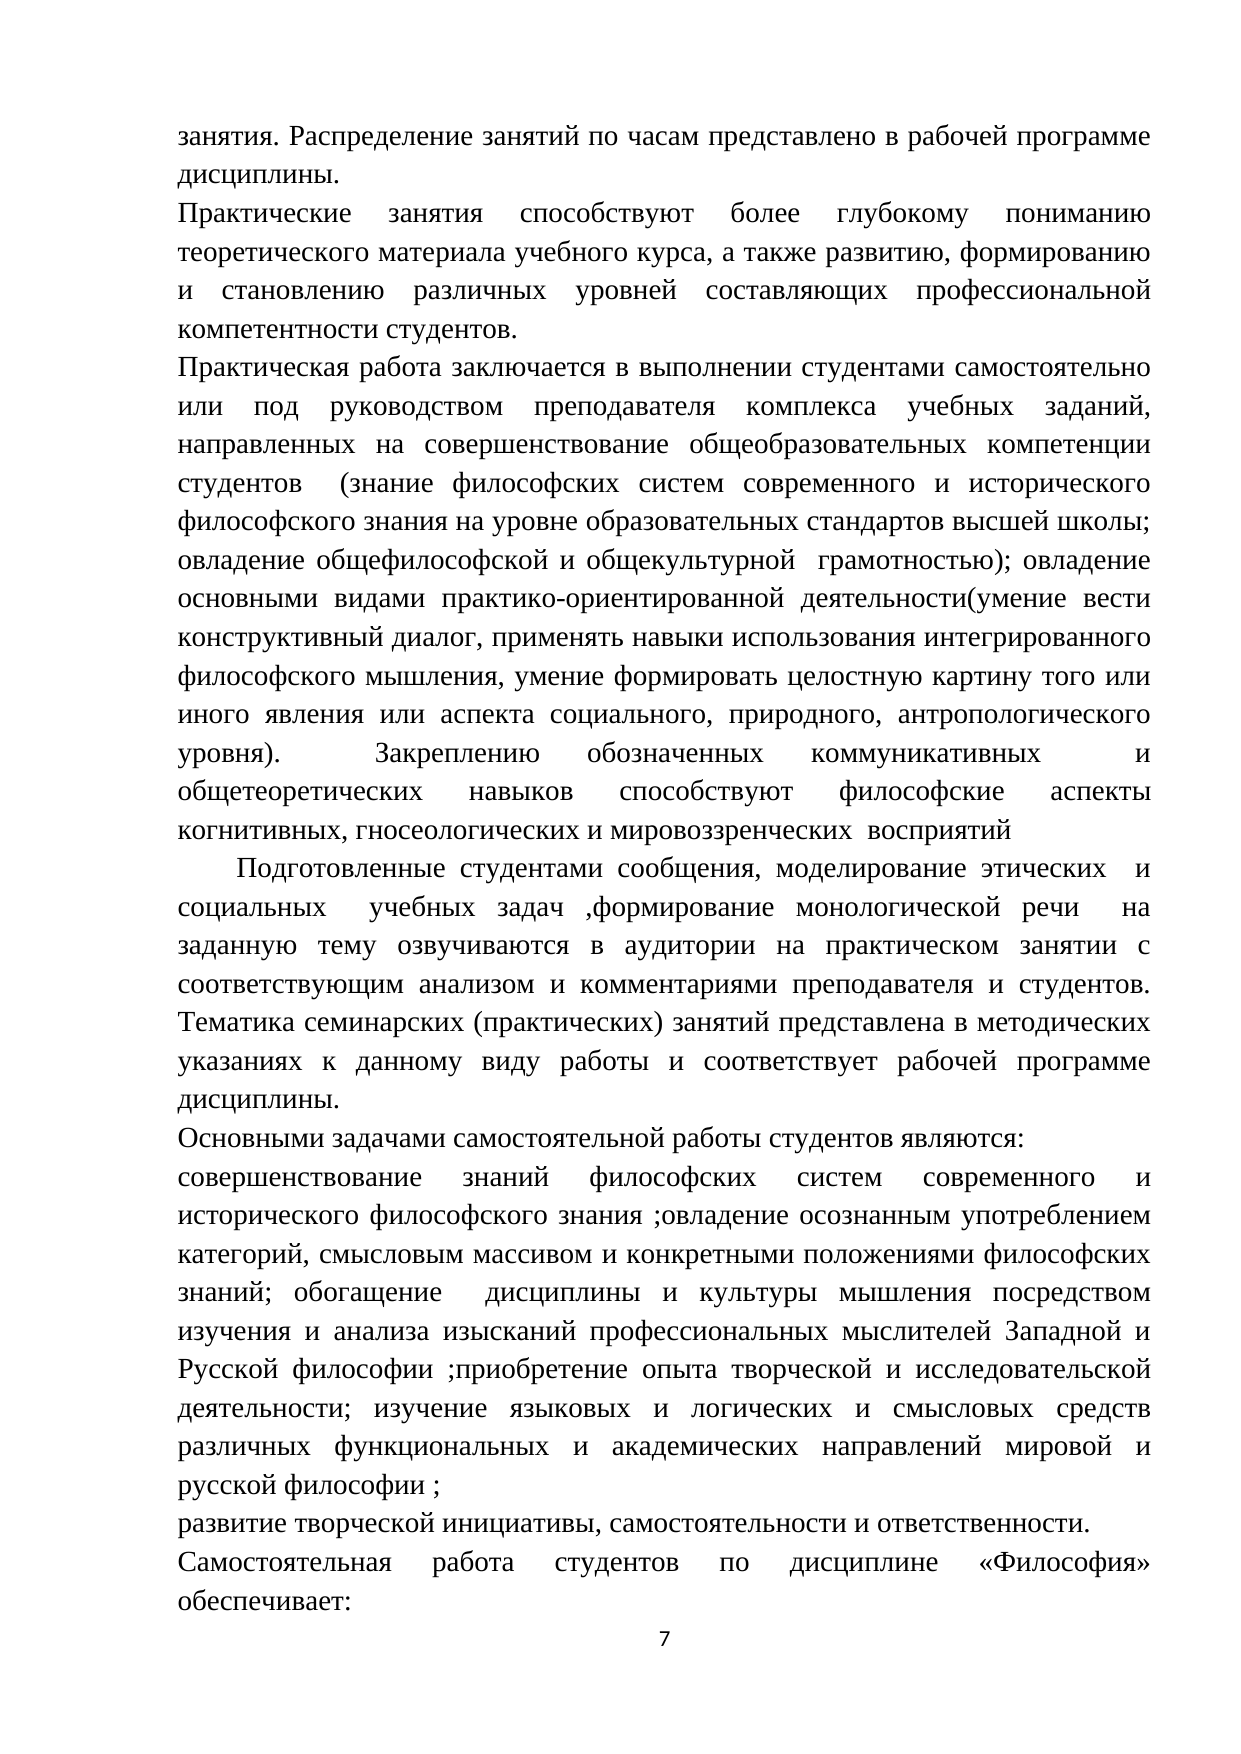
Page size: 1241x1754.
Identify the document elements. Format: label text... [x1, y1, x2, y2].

text совершенствование знаний философских систем современного и исторического философского знания ;овладение осознанным употреблением категорий, смысловым массивом и конкретными положениями философских знаний; обогащение дисциплины и культуры мышления посредством изучения и анализа изысканий профессиональных мыслителей Западной и Русской философии ;приобретение опыта творческой и исследовательской деятельности; изучение языковых и логических и смысловых средств различных функциональных и академических направлений мировой и русской философии ; [177, 1159, 1152, 1501]
text Самостоятельная работа студентов по дисциплине «Философия» обеспечивает: [177, 1544, 1152, 1616]
text Практическая работа заключается в выполнении студентами самостоятельно или под руководством преподавателя комплекса учебных заданий, направленных на совершенствование общеобразовательных компетенции студентов (знание философских систем современного и исторического философского знания на уровне образовательных стандартов высшей школы; овладение общефилософской и общекультурной грамотностью); овладение основными видами практико-ориентированной деятельности(умение вести конструктивный диалог, применять навыки использования интегрированного философского мышления, умение формировать целостную картину того или иного явления или аспекта социального, природного, антропологического уровня). Закреплению обозначенных коммуникативных и общетеоретических навыков способствуют философские аспекты когнитивных, гносеологических и мировоззренческих восприятий [177, 349, 1152, 845]
text развитие творческой инициативы, самостоятельности и ответственности. [177, 1506, 1152, 1539]
text Практические занятия способствуют более глубокому пониманию теоретического материала учебного курса, а также развитию, формированию и становлению различных уровней составляющих профессиональной компетентности студентов. [177, 195, 1152, 344]
text Подготовленные студентами сообщения, моделирование этических и социальных учебных задач ,формирование монологической речи на заданную тему озвучиваются в аудитории на практическом занятии с соответствующим анализом и комментариями преподавателя и студентов. Тематика семинарских (практических) занятий представлена в методических указаниях к данному виду работы и соответствует рабочей программе дисциплины. [177, 850, 1152, 1115]
text Основными задачами самостоятельной работы студентов являются: [177, 1120, 1152, 1154]
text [177, 118, 1152, 190]
